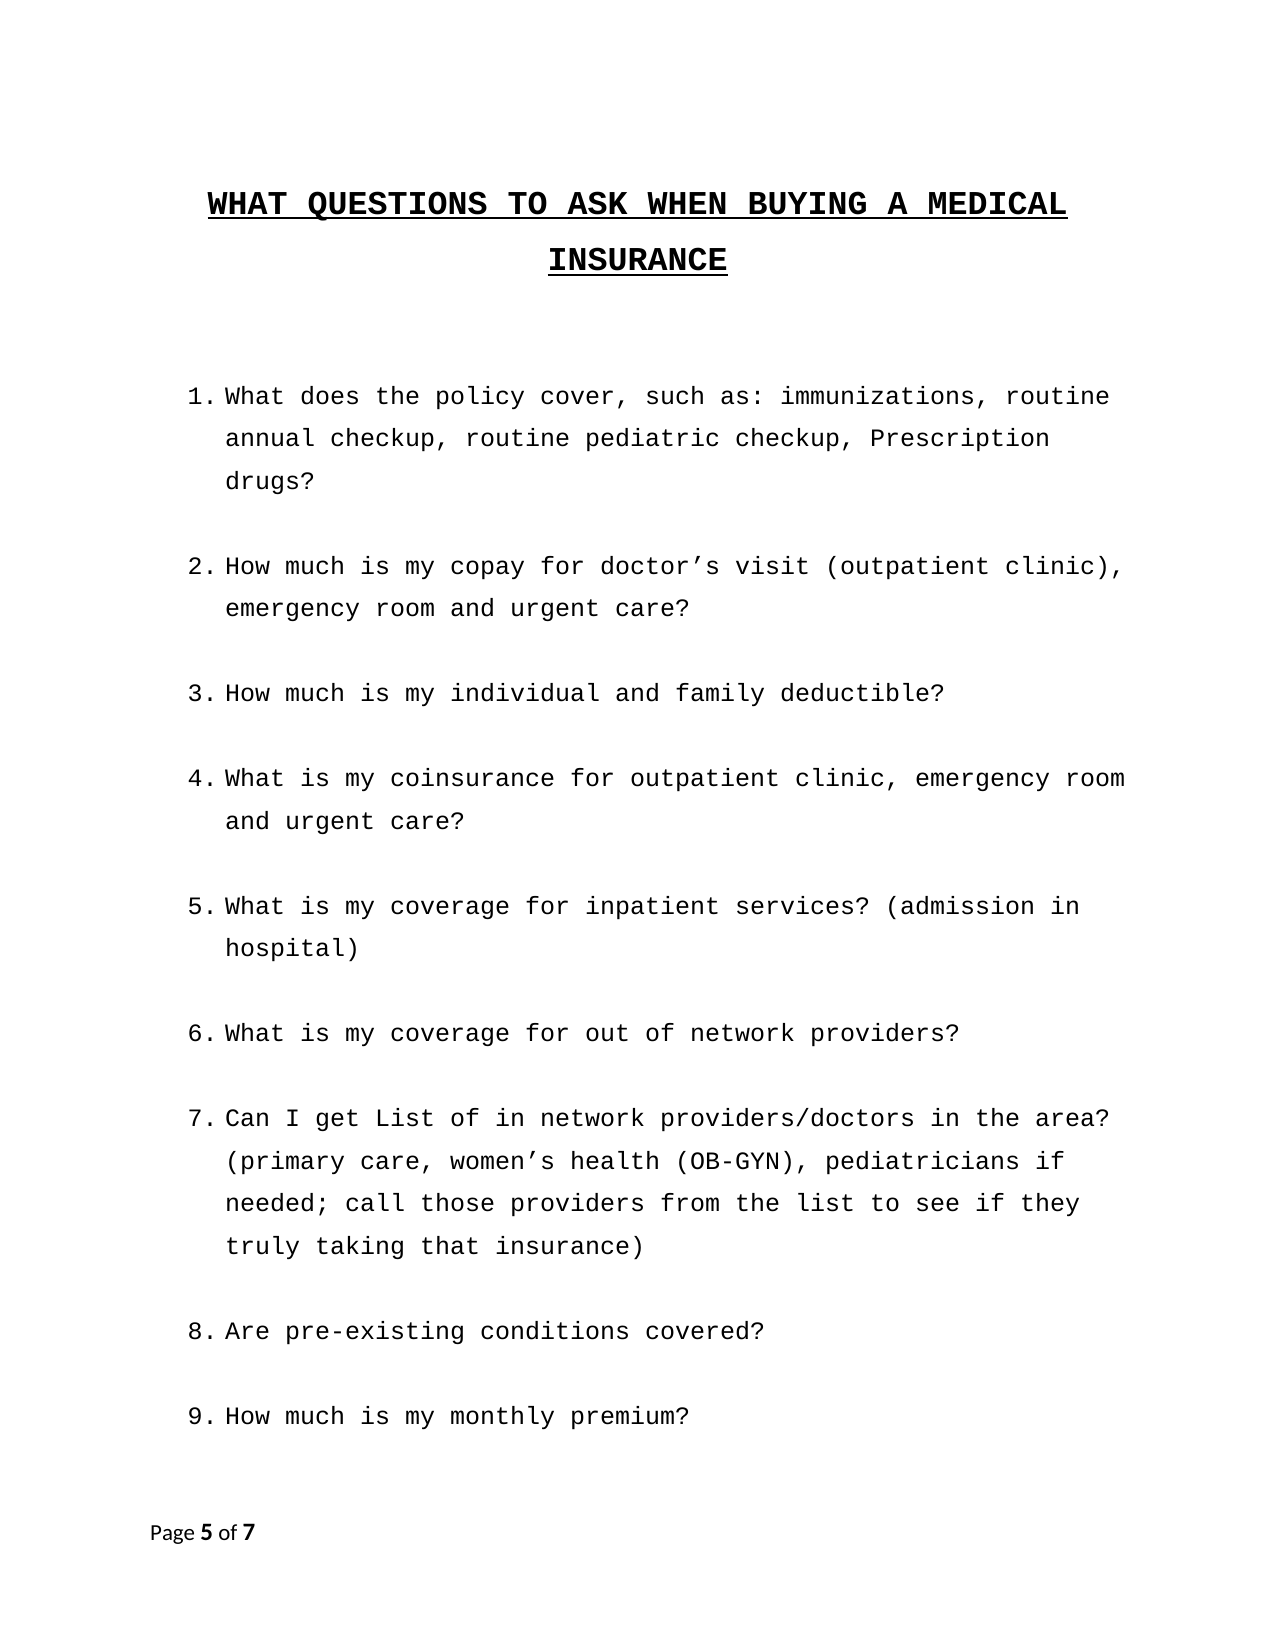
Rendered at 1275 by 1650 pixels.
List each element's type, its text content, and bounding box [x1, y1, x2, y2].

list How much is my individual and family deductible? [187, 681, 1125, 709]
list Can I get List of in network providers/doctors in the area? (primary care, women’s health (OB-GYN), pediatricians if needed; call those providers from the list to see if they truly taking that insurance) [187, 1106, 1125, 1262]
list How much is my monthly premium? [187, 1403, 1125, 1432]
list How much is my copay for doctor’s visit (outpatient clinic), emergency room and urgent care? [187, 553, 1125, 624]
list What does the policy cover, such as: immunizations, routine annual checkup, routine pediatric checkup, Prescription drugs? [187, 383, 1125, 497]
list What is my coverage for inpatient services? (admission in hospital) [187, 893, 1125, 964]
list What is my coverage for out of network providers? [187, 1021, 1125, 1049]
text WHAT QUESTIONS TO ASK WHEN BUYING A MEDICAL INSURANCE [150, 186, 1125, 281]
list What is my coinsurance for outpatient clinic, emergency room and urgent care? [187, 766, 1125, 837]
list Are pre-existing conditions covered? [187, 1318, 1125, 1347]
